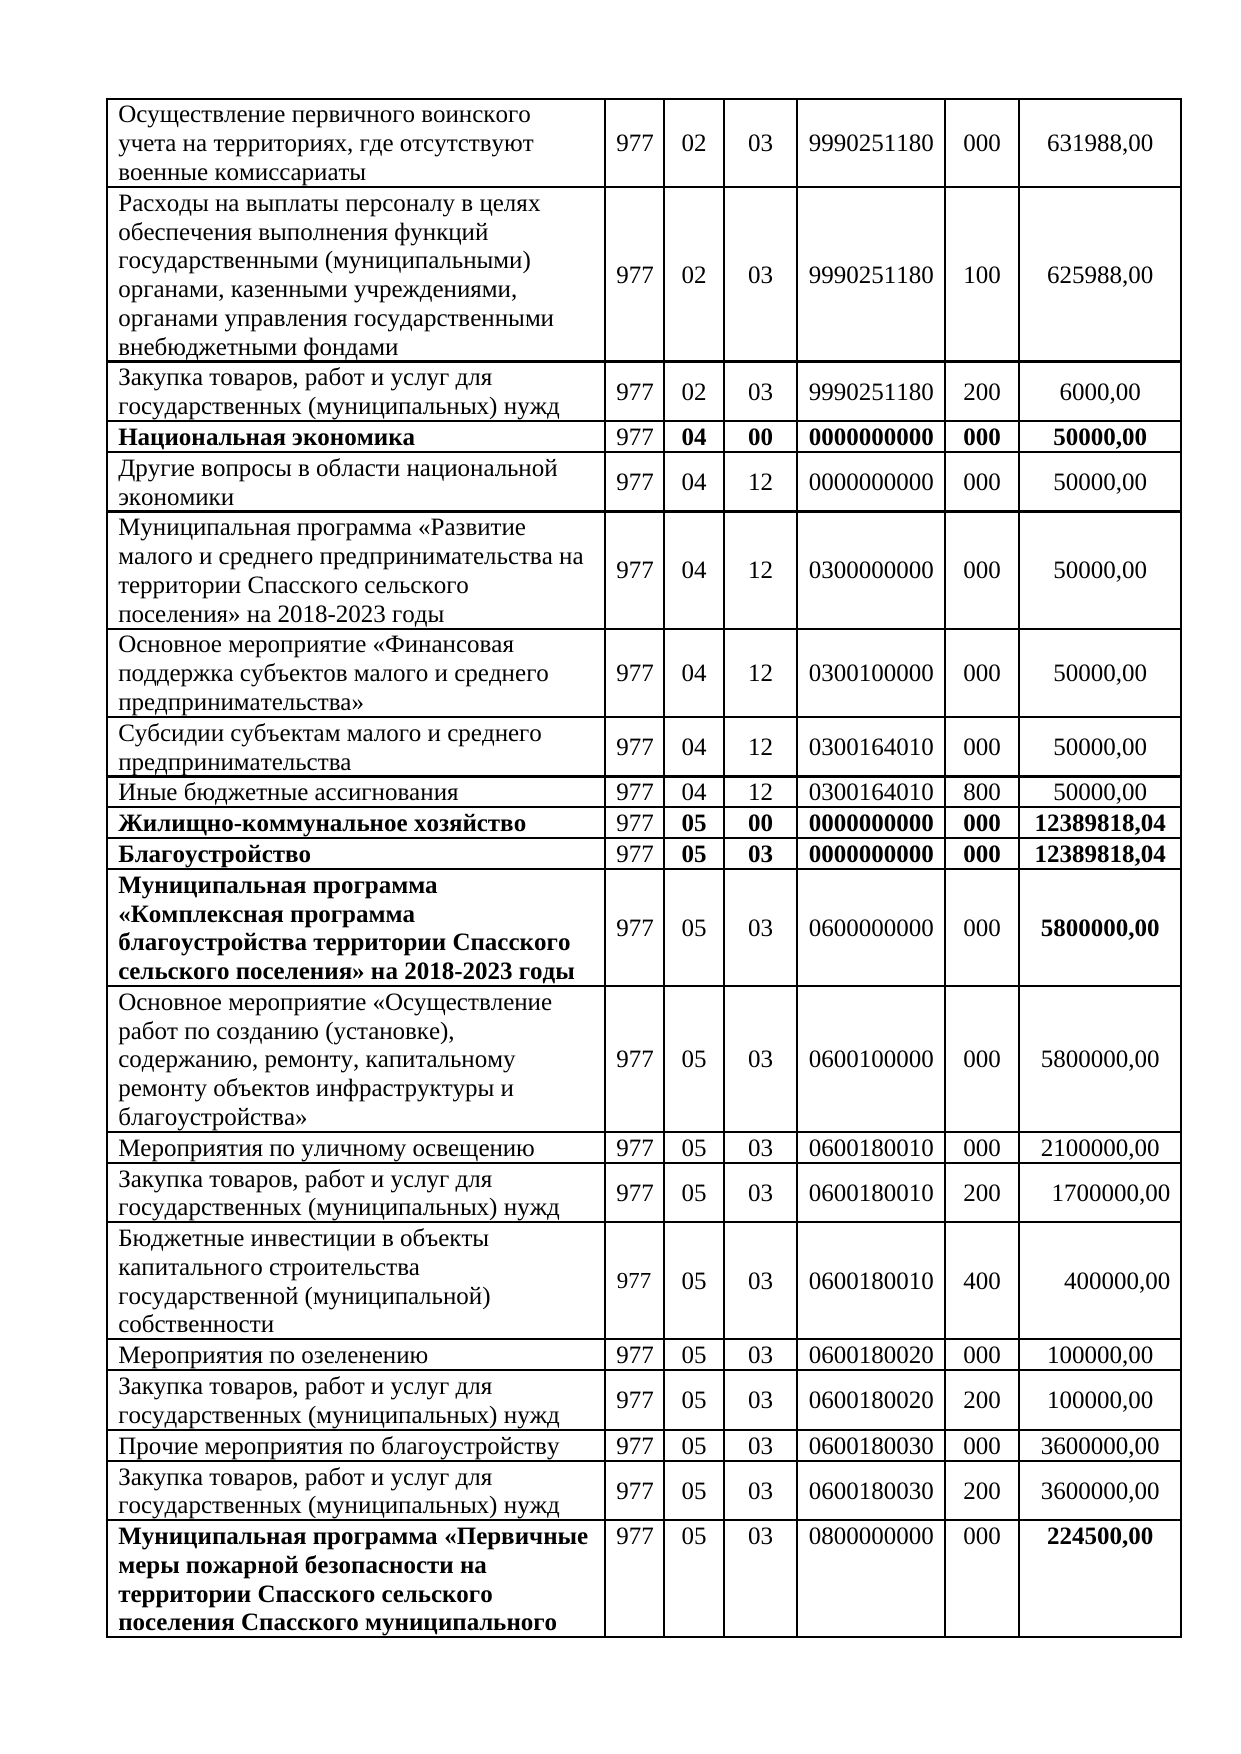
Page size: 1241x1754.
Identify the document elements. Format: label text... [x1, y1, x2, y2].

table_cell Мероприятия по уличному освещению [108, 1133, 604, 1162]
table_cell 000 [946, 839, 1018, 868]
table_cell 0000000000 [798, 422, 944, 451]
table_cell 100 [946, 188, 1018, 360]
table_cell 0800000000 [798, 1521, 944, 1636]
table_cell 400000,00 [1020, 1223, 1180, 1338]
table_cell 05 [665, 1521, 723, 1636]
table_cell 04 [665, 422, 723, 451]
table_cell 04 [665, 718, 723, 775]
table_cell 000 [946, 870, 1018, 985]
table_cell 02 [665, 363, 723, 420]
table_cell 05 [665, 1223, 723, 1338]
table_cell 04 [665, 513, 723, 627]
table_cell 05 [665, 1462, 723, 1519]
table_cell 03 [725, 1164, 796, 1221]
table_cell Субсидии субъектам малого и среднего предпринимательства [108, 718, 604, 775]
table_cell 200 [946, 363, 1018, 420]
table_cell Закупка товаров, работ и услуг для государственных (муниципальных) нужд [108, 1462, 604, 1519]
table_cell Благоустройство [108, 839, 604, 868]
table_cell 5800000,00 [1020, 870, 1180, 985]
table_cell 977 [606, 1223, 663, 1338]
table_cell 50000,00 [1020, 453, 1180, 510]
table_cell Мероприятия по озеленению [108, 1340, 604, 1369]
table_cell 977 [606, 1371, 663, 1429]
table_cell 12 [725, 778, 796, 806]
table_cell 0600180010 [798, 1223, 944, 1338]
table_cell 03 [725, 1371, 796, 1429]
table_cell 000 [946, 718, 1018, 775]
table_cell 02 [665, 188, 723, 360]
table_cell 000 [946, 808, 1018, 837]
table_cell 0000000000 [798, 839, 944, 868]
table_cell 0000000000 [798, 453, 944, 510]
table_cell 625988,00 [1020, 188, 1180, 360]
table_cell 200 [946, 1164, 1018, 1221]
table_cell 03 [725, 363, 796, 420]
table_cell 04 [665, 778, 723, 806]
table_cell 977 [606, 1462, 663, 1519]
table_cell 0600180030 [798, 1431, 944, 1459]
table_cell 631988,00 [1020, 100, 1180, 186]
table_cell 0600180020 [798, 1340, 944, 1369]
table_cell 50000,00 [1020, 718, 1180, 775]
table_cell 224500,00 [1020, 1521, 1180, 1636]
table_cell 0000000000 [798, 808, 944, 837]
table_cell 05 [665, 1371, 723, 1429]
table_cell 12389818,04 [1020, 808, 1180, 837]
table_cell 05 [665, 987, 723, 1131]
table_cell 03 [725, 1462, 796, 1519]
table_cell 04 [665, 630, 723, 716]
table_cell 977 [606, 839, 663, 868]
table_cell 9990251180 [798, 100, 944, 186]
table_cell 03 [725, 870, 796, 985]
table_cell 50000,00 [1020, 778, 1180, 806]
table_cell 03 [725, 1521, 796, 1636]
table_cell 977 [606, 188, 663, 360]
table_cell 50000,00 [1020, 630, 1180, 716]
table_cell 05 [665, 1431, 723, 1459]
table_cell 000 [946, 513, 1018, 627]
table_cell 977 [606, 987, 663, 1131]
table_cell 00 [725, 808, 796, 837]
table_cell 000 [946, 630, 1018, 716]
table_cell 000 [946, 1431, 1018, 1459]
table_cell 000 [946, 1340, 1018, 1369]
table_cell 3600000,00 [1020, 1462, 1180, 1519]
table_cell 000 [946, 987, 1018, 1131]
table_cell 03 [725, 100, 796, 186]
table_cell Основное мероприятие «Финансовая поддержка субъектов малого и среднего предпринимательства» [108, 630, 604, 716]
table_cell 12 [725, 718, 796, 775]
table_cell 05 [665, 1133, 723, 1162]
table_cell 9990251180 [798, 363, 944, 420]
table_cell 50000,00 [1020, 422, 1180, 451]
table_cell 977 [606, 870, 663, 985]
table_cell 05 [665, 1164, 723, 1221]
table_cell 977 [606, 100, 663, 186]
table_cell 1700000,00 [1020, 1164, 1180, 1221]
table_cell Осуществление первичного воинского учета на территориях, где отсутствуют военные комиссариаты [108, 100, 604, 186]
table_cell 977 [606, 808, 663, 837]
table_cell Бюджетные инвестиции в объекты капитального строительства государственной (муниципальной) собственности [108, 1223, 604, 1338]
table_cell 000 [946, 422, 1018, 451]
table_cell 50000,00 [1020, 513, 1180, 627]
table_cell 400 [946, 1223, 1018, 1338]
table_cell 03 [725, 188, 796, 360]
table_cell 977 [606, 1164, 663, 1221]
table_cell 12389818,04 [1020, 839, 1180, 868]
table_cell 03 [725, 1431, 796, 1459]
table_cell 0600180010 [798, 1164, 944, 1221]
table_cell 800 [946, 778, 1018, 806]
table_cell 2100000,00 [1020, 1133, 1180, 1162]
table_cell Основное мероприятие «Осуществление работ по созданию (установке), содержанию, ремонту, капитальному ремонту объектов инфраструктуры и благоустройства» [108, 987, 604, 1131]
table_cell 977 [606, 513, 663, 627]
table_cell 0600180020 [798, 1371, 944, 1429]
table_cell 977 [606, 453, 663, 510]
table_cell 05 [665, 808, 723, 837]
table_cell 0300164010 [798, 718, 944, 775]
table_cell 03 [725, 839, 796, 868]
table_cell 977 [606, 363, 663, 420]
table_cell 6000,00 [1020, 363, 1180, 420]
table_cell 5800000,00 [1020, 987, 1180, 1131]
table_cell 000 [946, 453, 1018, 510]
table_cell 12 [725, 513, 796, 627]
table_cell 977 [606, 1133, 663, 1162]
table_cell Муниципальная программа «Комплексная программа благоустройства территории Спасского сельского поселения» на 2018-2023 годы [108, 870, 604, 985]
table_cell 02 [665, 100, 723, 186]
table_cell 0300000000 [798, 513, 944, 627]
table_cell 200 [946, 1462, 1018, 1519]
table_cell 00 [725, 422, 796, 451]
table_cell 977 [606, 1521, 663, 1636]
table_cell 000 [946, 1133, 1018, 1162]
table_cell Прочие мероприятия по благоустройству [108, 1431, 604, 1459]
table_cell Иные бюджетные ассигнования [108, 778, 604, 806]
table_cell Закупка товаров, работ и услуг для государственных (муниципальных) нужд [108, 363, 604, 420]
table_cell 0600180030 [798, 1462, 944, 1519]
table_cell 04 [665, 453, 723, 510]
table_cell 03 [725, 1133, 796, 1162]
table_cell 100000,00 [1020, 1340, 1180, 1369]
table_cell 977 [606, 1431, 663, 1459]
table_cell 12 [725, 453, 796, 510]
table_cell 977 [606, 630, 663, 716]
table_cell Расходы на выплаты персоналу в целях обеспечения выполнения функций государственными (муниципальными) органами, казенными учреждениями, органами управления государственными внебюджетными фондами [108, 188, 604, 360]
table_cell 03 [725, 1340, 796, 1369]
table_cell 05 [665, 839, 723, 868]
table_cell Жилищно-коммунальное хозяйство [108, 808, 604, 837]
table_cell Национальная экономика [108, 422, 604, 451]
table_cell 0300100000 [798, 630, 944, 716]
table_cell 100000,00 [1020, 1371, 1180, 1429]
table_cell 200 [946, 1371, 1018, 1429]
table_cell 000 [946, 100, 1018, 186]
table_cell Закупка товаров, работ и услуг для государственных (муниципальных) нужд [108, 1164, 604, 1221]
table_cell 0600180010 [798, 1133, 944, 1162]
table_cell 0600000000 [798, 870, 944, 985]
table_cell Муниципальная программа «Развитие малого и среднего предпринимательства на территории Спасского сельского поселения» на 2018-2023 годы [108, 513, 604, 627]
table_cell 3600000,00 [1020, 1431, 1180, 1459]
table_cell 0300164010 [798, 778, 944, 806]
table_cell 0600100000 [798, 987, 944, 1131]
table_cell Другие вопросы в области национальной экономики [108, 453, 604, 510]
table_cell 000 [946, 1521, 1018, 1636]
table_cell 05 [665, 870, 723, 985]
table_cell 977 [606, 1340, 663, 1369]
table_cell 977 [606, 778, 663, 806]
table_cell Закупка товаров, работ и услуг для государственных (муниципальных) нужд [108, 1371, 604, 1429]
table_cell 977 [606, 422, 663, 451]
table_cell 9990251180 [798, 188, 944, 360]
table_cell 03 [725, 987, 796, 1131]
table_cell 12 [725, 630, 796, 716]
table_cell 03 [725, 1223, 796, 1338]
table_cell 977 [606, 718, 663, 775]
table_cell 05 [665, 1340, 723, 1369]
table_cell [108, 1521, 604, 1636]
